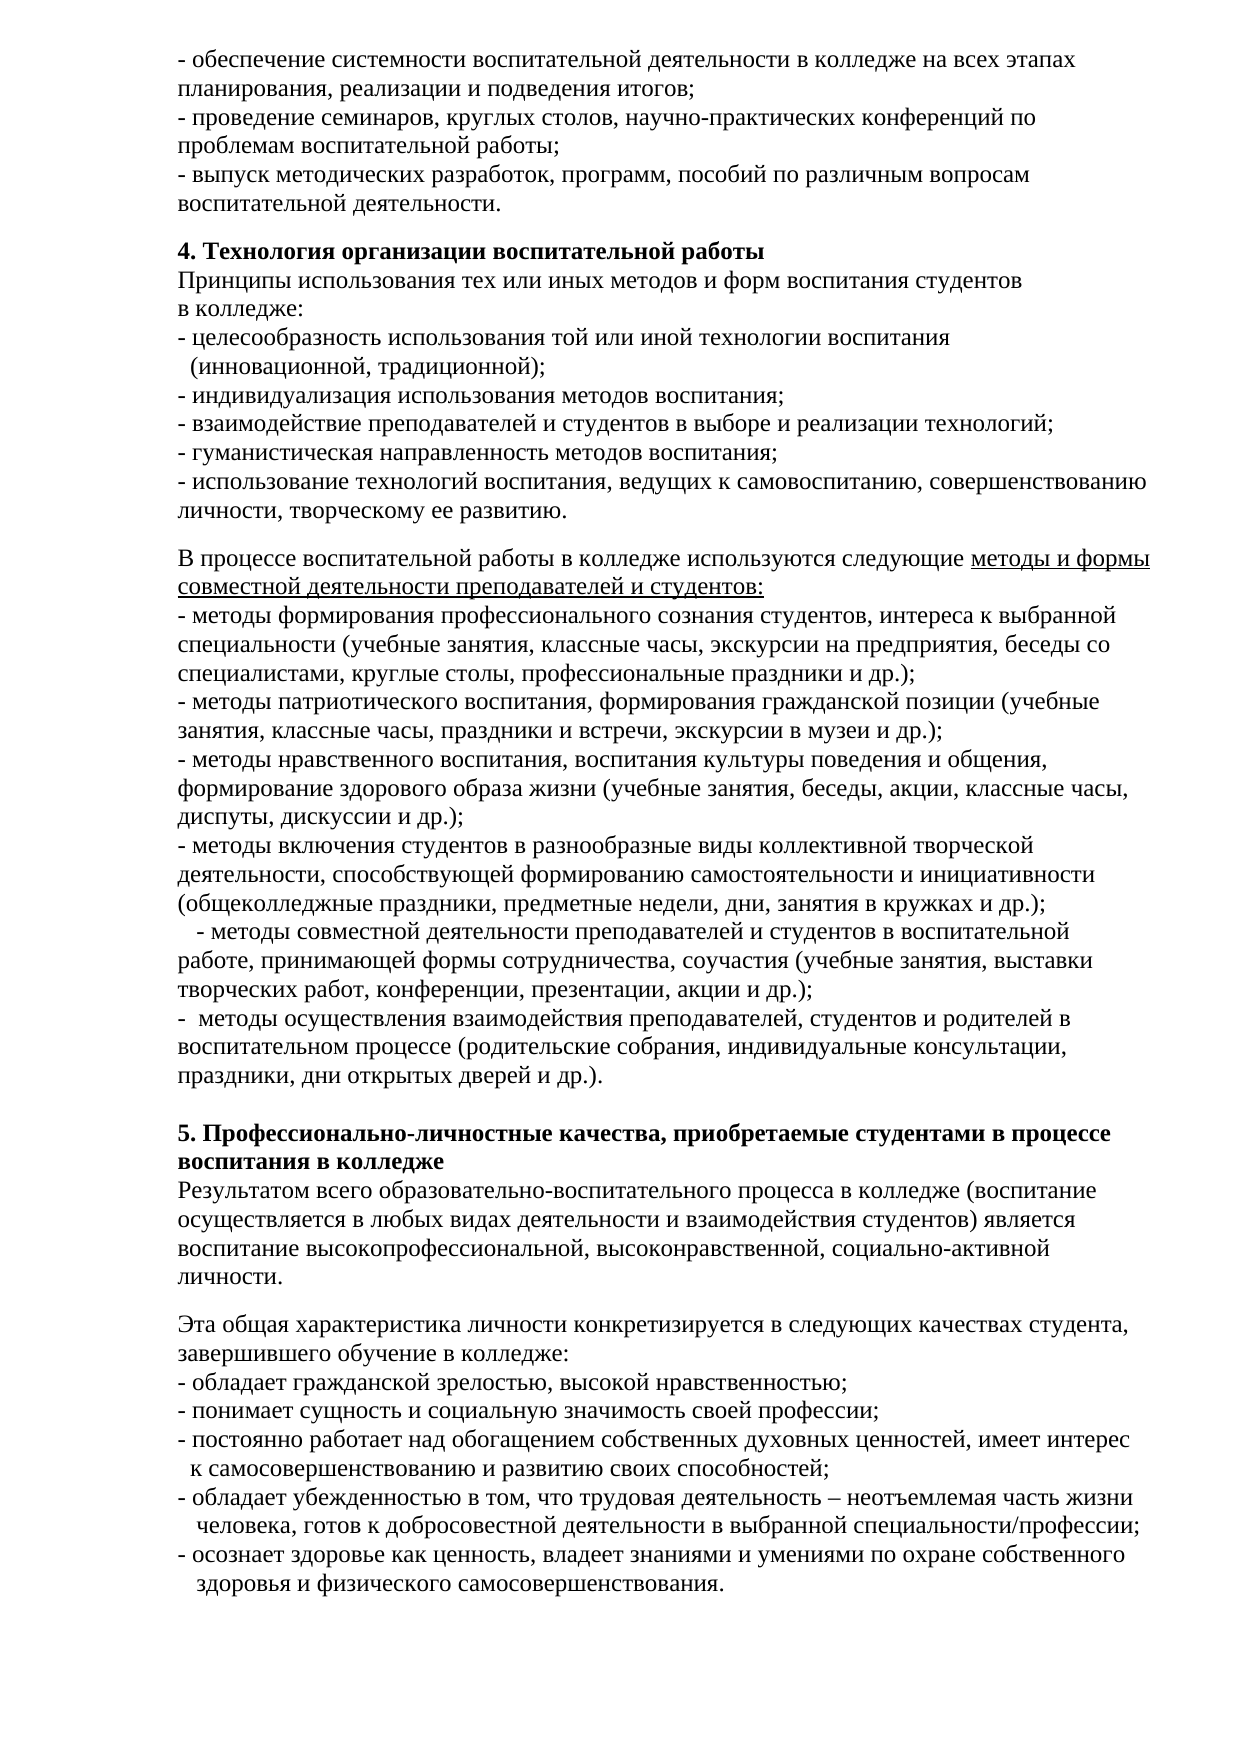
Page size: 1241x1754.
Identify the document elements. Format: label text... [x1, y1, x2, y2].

text Эта общая характеристика личности конкретизируется в следующих качествах студента, завершившего обучение в колледже: [177, 1309, 1152, 1367]
text - методы осуществления взаимодействия преподавателей, студентов и родителей в воспитательном процессе (родительские собрания, индивидуальные консультации, праздники, дни открытых дверей и др.). [177, 1003, 1152, 1089]
text - использование технологий воспитания, ведущих к самовоспитанию, совершенствованию личности, творческому ее развитию. [177, 466, 1152, 523]
text - понимает сущность и социальную значимость своей профессии; [177, 1396, 1152, 1424]
text - взаимодействие преподавателей и студентов в выборе и реализации технологий; [177, 408, 1152, 437]
text Принципы использования тех или иных методов и форм воспитания студентов [177, 265, 1152, 293]
text 4. Технология организации воспитательной работы [177, 236, 1152, 265]
text - обладает гражданской зрелостью, высокой нравственностью; [177, 1367, 1152, 1396]
text человека, готов к добросовестной деятельности в выбранной специальности/профессии; [177, 1511, 1152, 1539]
text в колледже: [177, 293, 1152, 322]
text - осознает здоровье как ценность, владеет знаниями и умениями по охране собственного [177, 1539, 1152, 1568]
text - методы патриотического воспитания, формирования гражданской позиции (учебные занятия, классные часы, праздники и встречи, экскурсии в музеи и др.); [177, 686, 1152, 744]
text - методы нравственного воспитания, воспитания культуры поведения и общения, формирование здорового образа жизни (учебные занятия, беседы, акции, классные часы, диспуты, дискуссии и др.); [177, 744, 1152, 830]
text - обладает убежденностью в том, что трудовая деятельность – неотъемлемая часть жизни [177, 1482, 1152, 1511]
text - методы включения студентов в разнообразные виды коллективной творческой деятельности, способствующей формированию самостоятельности и инициативности (общеколледжные праздники, предметные недели, дни, занятия в кружках и др.); [177, 830, 1152, 916]
text - проведение семинаров, круглых столов, научно-практических конференций по проблемам воспитательной работы; [177, 102, 1152, 159]
text 5. Профессионально-личностные качества, приобретаемые студентами в процессе воспитания в колледже [177, 1118, 1152, 1175]
text В процессе воспитательной работы в колледже используются следующие методы и формы совместной деятельности преподавателей и студентов: [177, 543, 1152, 600]
text Результатом всего образовательно-воспитательного процесса в колледже (воспитание осуществляется в любых видах деятельности и взаимодействия студентов) является воспитание высокопрофессиональной, высоконравственной, социально-активной личности. [177, 1175, 1152, 1290]
text - гуманистическая направленность методов воспитания; [177, 437, 1152, 466]
text (инновационной, традиционной); [177, 351, 1152, 380]
text - методы совместной деятельности преподавателей и студентов в воспитательной работе, принимающей формы сотрудничества, соучастия (учебные занятия, выставки творческих работ, конференции, презентации, акции и др.); [177, 916, 1152, 1003]
text - выпуск методических разработок, программ, пособий по различным вопросам воспитательной деятельности. [177, 159, 1152, 217]
text - обеспечение системности воспитательной деятельности в колледже на всех этапах планирования, реализации и подведения итогов; [177, 44, 1152, 102]
text - целесообразность использования той или иной технологии воспитания [177, 322, 1152, 351]
text к самосовершенствованию и развитию своих способностей; [177, 1453, 1152, 1482]
text - постоянно работает над обогащением собственных духовных ценностей, имеет интерес [177, 1424, 1152, 1453]
text здоровья и физического самосовершенствования. [177, 1568, 1152, 1597]
text - индивидуализация использования методов воспитания; [177, 380, 1152, 408]
text - методы формирования профессионального сознания студентов, интереса к выбранной специальности (учебные занятия, классные часы, экскурсии на предприятия, беседы со специалистами, круглые столы, профессиональные праздники и др.); [177, 600, 1152, 686]
